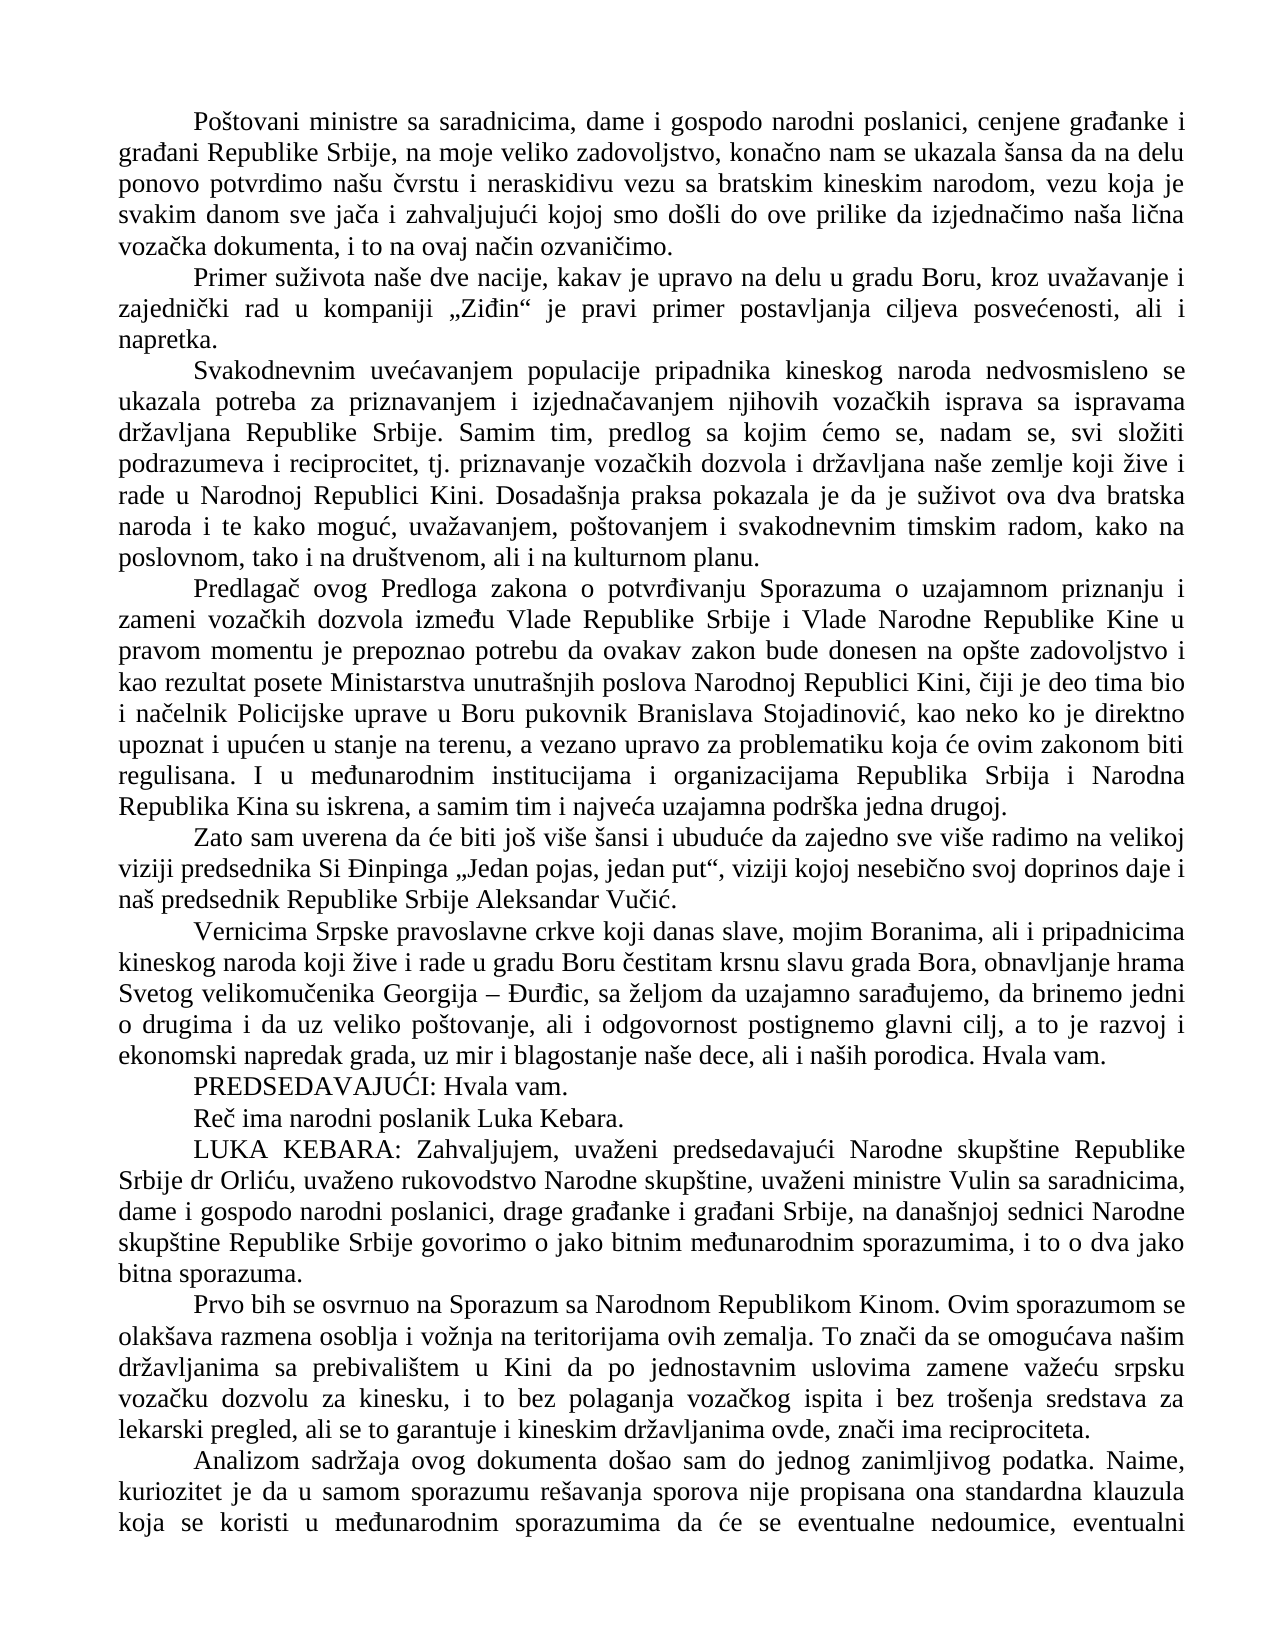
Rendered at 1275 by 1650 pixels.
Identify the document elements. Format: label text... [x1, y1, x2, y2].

text PREDSEDAVAJUĆI: Hvala vam. [118, 1071, 1186, 1102]
text Svakodnevnim uvećavanjem populacije pripadnika kineskog naroda nedvosmisleno se ukazala potreba za priznavanjem i izjednačavanjem njihovih vozačkih isprava sa ispravama državljana Republike Srbije. Samim tim, predlog sa kojim ćemo se, nadam se, svi složiti podrazumeva i reciprocitet, tj. priznavanje vozačkih dozvola i državljana naše zemlje koji žive i rade u Narodnoj Republici Kini. Dosadašnja praksa pokazala je da je suživot ova dva bratska naroda i te kako moguć, uvažavanjem, poštovanjem i svakodnevnim timskim radom, kako na poslovnom, tako i na društvenom, ali i na kulturnom planu. [118, 354, 1186, 572]
text Reč ima narodni poslanik Luka Kebara. [118, 1102, 1186, 1133]
text Zato sam uverena da će biti još više šansi i ubuduće da zajedno sve više radimo na velikoj viziji predsednika Si Đinpinga „Jedan pojas, jedan put“, viziji kojoj nesebično svoj doprinos daje i naš predsednik Republike Srbije Aleksandar Vučić. [118, 821, 1186, 915]
text Prvo bih se osvrnuo na Sporazum sa Narodnom Republikom Kinom. Ovim sporazumom se olakšava razmena osoblja i vožnja na teritorijama ovih zemalja. To znači da se omogućava našim državljanima sa prebivalištem u Kini da po jednostavnim uslovima zamene važeću srpsku vozačku dozvolu za kinesku, i to bez polaganja vozačkog ispita i bez trošenja sredstava za lekarski pregled, ali se to garantuje i kineskim državljanima ovde, znači ima reciprociteta. [118, 1288, 1186, 1444]
text Predlagač ovog Predloga zakona o potvrđivanju Sporazuma o uzajamnom priznanju i zameni vozačkih dozvola između Vlade Republike Srbije i Vlade Narodne Republike Kine u pravom momentu je prepoznao potrebu da ovakav zakon bude donesen na opšte zadovoljstvo i kao rezultat posete Ministarstva unutrašnjih poslova Narodnoj Republici Kini, čiji je deo tima bio i načelnik Policijske uprave u Boru pukovnik Branislava Stojadinović, kao neko ko je direktno upoznat i upućen u stanje na terenu, a vezano upravo za problematiku koja će ovim zakonom biti regulisana. I u međunarodnim institucijama i organizacijama Republika Srbija i Narodna Republika Kina su iskrena, a samim tim i najveća uzajamna podrška jedna drugoj. [118, 572, 1186, 821]
text Primer suživota naše dve nacije, kakav je upravo na delu u gradu Boru, kroz uvažavanje i zajednički rad u kompaniji „Ziđin“ je pravi primer postavljanja ciljeva posvećenosti, ali i napretka. [118, 261, 1186, 354]
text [118, 1444, 1186, 1538]
text LUKA KEBARA: Zahvaljujem, uvaženi predsedavajući Narodne skupštine Republike Srbije dr Orliću, uvaženo rukovodstvo Narodne skupštine, uvaženi ministre Vulin sa saradnicima, dame i gospodo narodni poslanici, drage građanke i građani Srbije, na današnjoj sednici Narodne skupštine Republike Srbije govorimo o jako bitnim međunarodnim sporazumima, i to o dva jako bitna sporazuma. [118, 1133, 1186, 1288]
text Vernicima Srpske pravoslavne crkve koji danas slave, mojim Boranima, ali i pripadnicima kineskog naroda koji žive i rade u gradu Boru čestitam krsnu slavu grada Bora, obnavljanje hrama Svetog velikomučenika Georgija – Đurđic, sa željom da uzajamno sarađujemo, da brinemo jedni o drugima i da uz veliko poštovanje, ali i odgovornost postignemo glavni cilj, a to je razvoj i ekonomski napredak grada, uz mir i blagostanje naše dece, ali i naših porodica. Hvala vam. [118, 915, 1186, 1071]
text Poštovani ministre sa saradnicima, dame i gospodo narodni poslanici, cenjene građanke i građani Republike Srbije, na moje veliko zadovoljstvo, konačno nam se ukazala šansa da na delu ponovo potvrdimo našu čvrstu i neraskidivu vezu sa bratskim kineskim narodom, vezu koja je svakim danom sve jača i zahvaljujući kojoj smo došli do ove prilike da izjednačimo naša lična vozačka dokumenta, i to na ovaj način ozvaničimo. [118, 105, 1186, 261]
